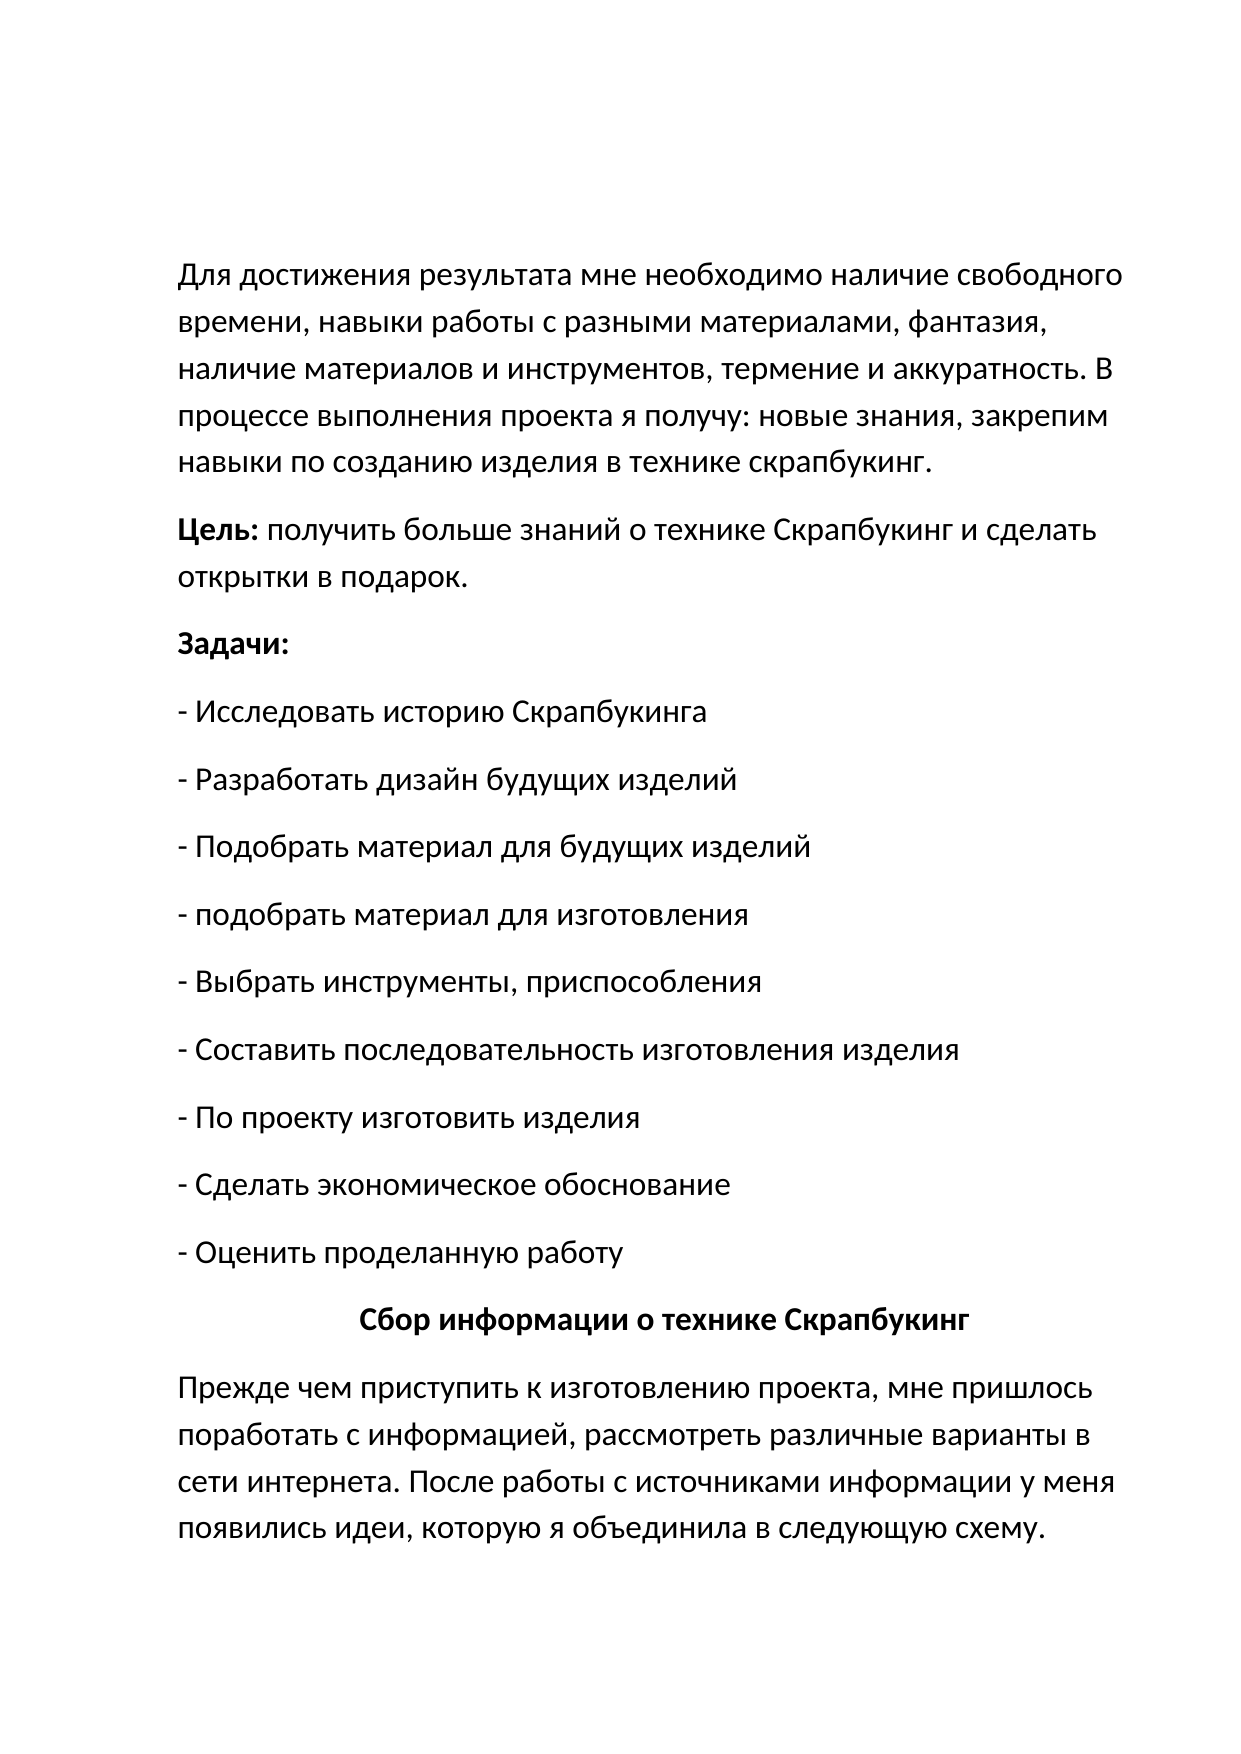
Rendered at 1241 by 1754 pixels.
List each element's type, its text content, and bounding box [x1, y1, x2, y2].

text - По проекту изготовить изделия [177, 1096, 1152, 1136]
text - Оценить проделанную работу [177, 1231, 1152, 1272]
text Цель: получить больше знаний о технике Скрапбукинг и сделать открытки в подарок. [177, 508, 1152, 596]
text - Выбрать инструменты, приспособления [177, 960, 1152, 1001]
text - подобрать материал для изготовления [177, 893, 1152, 933]
text - Подобрать материал для будущих изделий [177, 825, 1152, 866]
text - Разработать дизайн будущих изделий [177, 758, 1152, 798]
text - Исследовать историю Скрапбукинга [177, 690, 1152, 731]
text - Составить последовательность изготовления изделия [177, 1028, 1152, 1069]
text Сбор информации о технике Скрапбукинг [177, 1298, 1152, 1339]
text Задачи: [177, 622, 1152, 663]
text Для достижения результата мне необходимо наличие свободного времени, навыки работы с разными материалами, фантазия, наличие материалов и инструментов, термение и аккуратность. В процессе выполнения проекта я получу: новые знания, закрепим навыки по созданию изделия в технике скрапбукинг. [177, 253, 1152, 481]
text Прежде чем приступить к изготовлению проекта, мне пришлось поработать с информацией, рассмотреть различные варианты в сети интернета. После работы с источниками информации у меня появились идеи, которую я объединила в следующую схему. [177, 1366, 1152, 1547]
text - Сделать экономическое обоснование [177, 1163, 1152, 1204]
